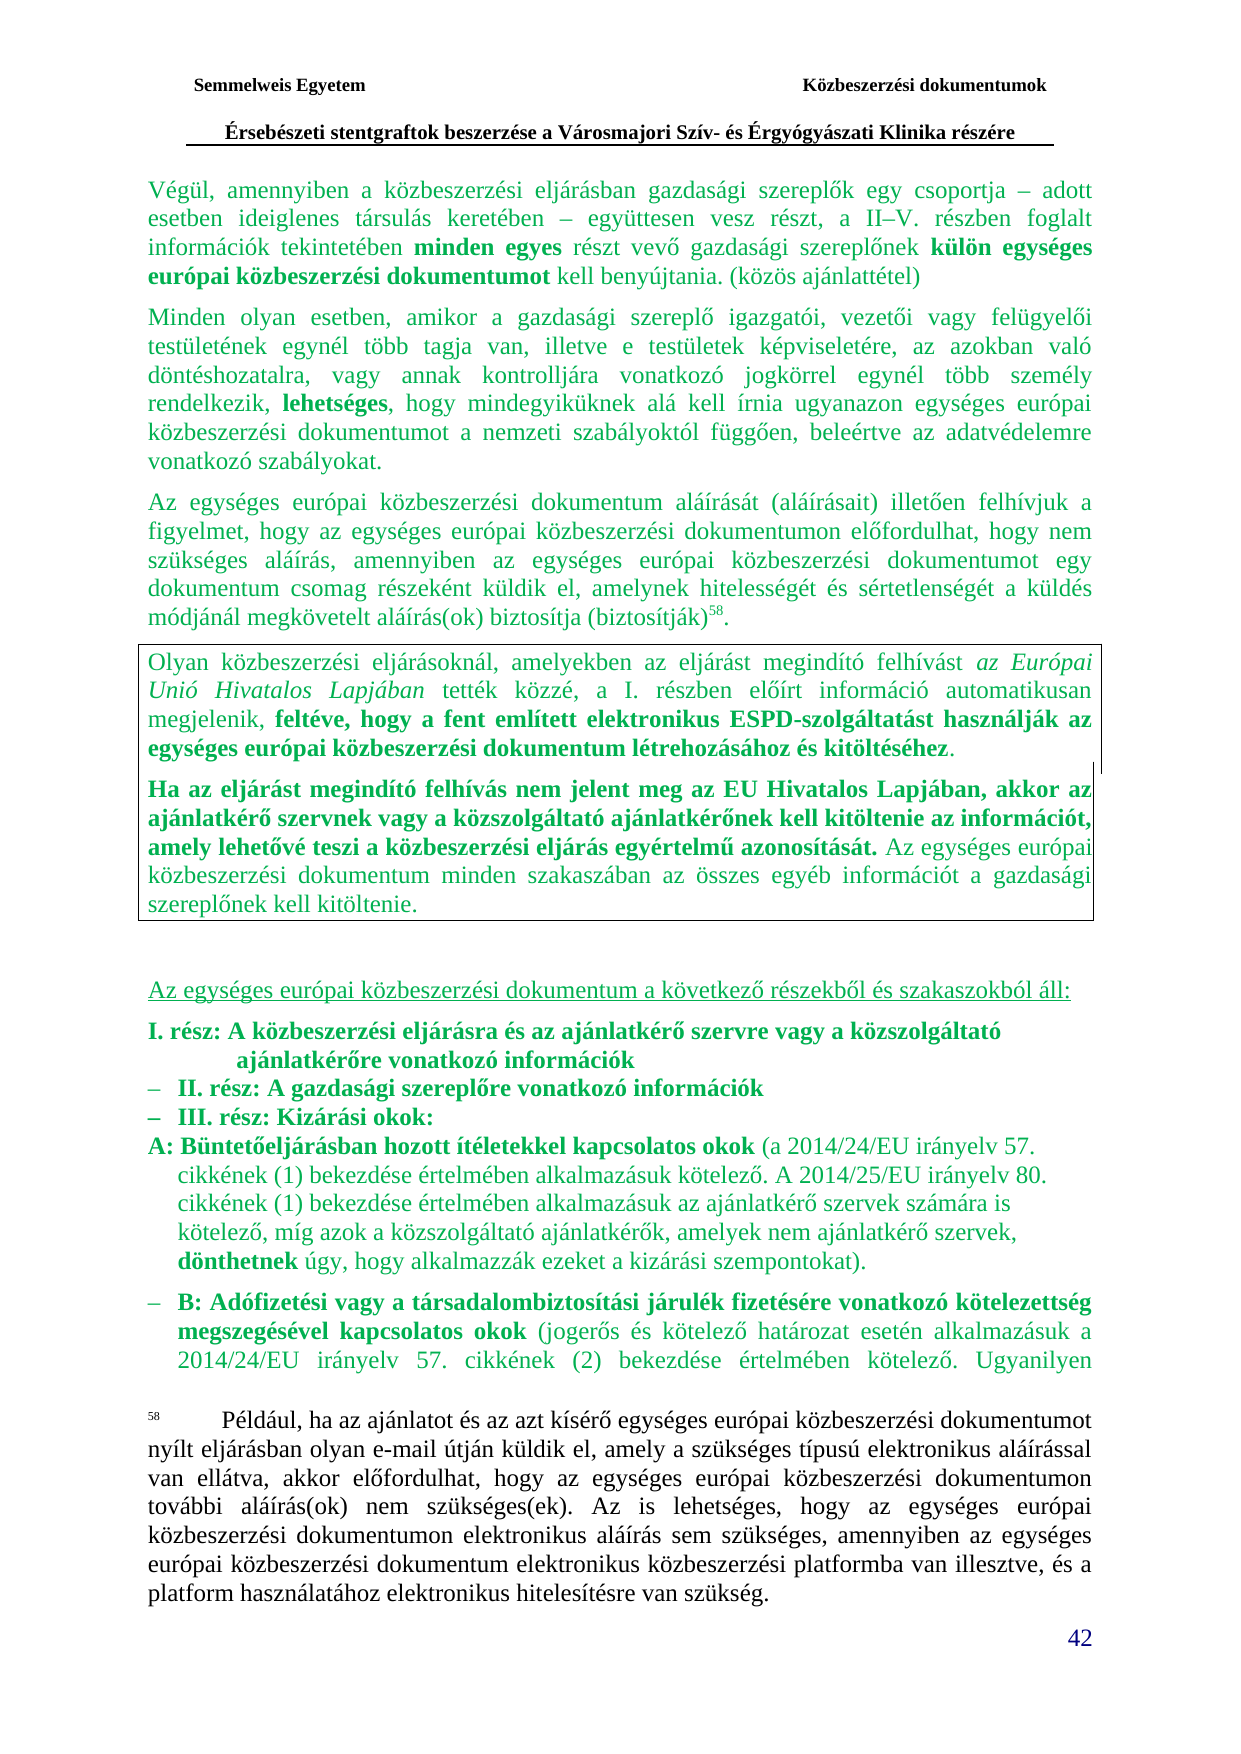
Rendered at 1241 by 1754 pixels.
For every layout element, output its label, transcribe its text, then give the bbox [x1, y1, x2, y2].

text A: Büntetőeljárásban hozott ítéletekkel kapcsolatos okok (a 2014/24/EU irányelv 57. cikkének (1) bekezdése értelmében alkalmazásuk kötelező. A 2014/25/EU irányelv 80. cikkének (1) bekezdése értelmében alkalmazásuk az ajánlatkérő szervek számára is kötelező, míg azok a közszolgáltató ajánlatkérők, amelyek nem ajánlatkérő szervek, dönthetnek úgy, hogy alkalmazzák ezeket a kizárási szempontokat). [148, 1131, 1093, 1275]
text I. rész: A közbeszerzési eljárásra és az ajánlatkérő szervre vagy a közszolgáltató ajánlatkérőre vonatkozó információk [148, 1016, 1093, 1073]
text Az egységes európai közbeszerzési dokumentum a következő részekből és szakaszokból áll: [148, 975, 1093, 1003]
list II. rész: A gazdasági szereplőre vonatkozó információk [148, 1073, 1093, 1102]
list III. rész: Kizárási okok: [148, 1102, 1093, 1131]
text Minden olyan esetben, amikor a gazdasági szereplő igazgatói, vezetői vagy felügyelői testületének egynél több tagja van, illetve e testületek képviseletére, az azokban való döntéshozatalra, vagy annak kontrolljára vonatkozó jogkörrel egynél több személy rendelkezik, lehetséges, hogy mindegyiküknek alá kell írnia ugyanazon egységes európai közbeszerzési dokumentumot a nemzeti szabályoktól függően, beleértve az adatvédelemre vonatkozó szabályokat. [148, 302, 1093, 475]
text Az egységes európai közbeszerzési dokumentum aláírását (aláírásait) illetően felhívjuk a figyelmet, hogy az egységes európai közbeszerzési dokumentumon előfordulhat, hogy nem szükséges aláírás, amennyiben az egységes európai közbeszerzési dokumentumot egy dokumentum csomag részeként küldik el, amelynek hitelességét és sértetlenségét a küldés módjánál megkövetelt aláírás(ok) biztosítja (biztosítják). [148, 487, 1093, 631]
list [148, 1287, 1093, 1373]
text Olyan közbeszerzési eljárásoknál, amelyekben az eljárást megindító felhívást az Európai Unió Hivatalos Lapjában tették közzé, a I. részben előírt információ automatikusan megjelenik, feltéve, hogy a fent említett elektronikus ESPD-szolgáltatást használják az egységes európai közbeszerzési dokumentum létrehozásához és kitöltéséhez. [139, 645, 1101, 762]
text Ha az eljárást megindító felhívás nem jelent meg az EU Hivatalos Lapjában, akkor az ajánlatkérő szervnek vagy a közszolgáltató ajánlatkérőnek kell kitöltenie az információt, amely lehetővé teszi a közbeszerzési eljárás egyértelmű azonosítását. Az egységes európai közbeszerzési dokumentum minden szakaszában az összes egyéb információt a gazdasági szereplőnek kell kitöltenie. [139, 771, 1093, 920]
text Végül, amennyiben a közbeszerzési eljárásban gazdasági szereplők egy csoportja – adott esetben ideiglenes társulás keretében – együttesen vesz részt, a II–V. részben foglalt információk tekintetében minden egyes részt vevő gazdasági szereplőnek külön egységes európai közbeszerzési dokumentumot kell benyújtania. (közös ajánlattétel) [148, 175, 1093, 290]
